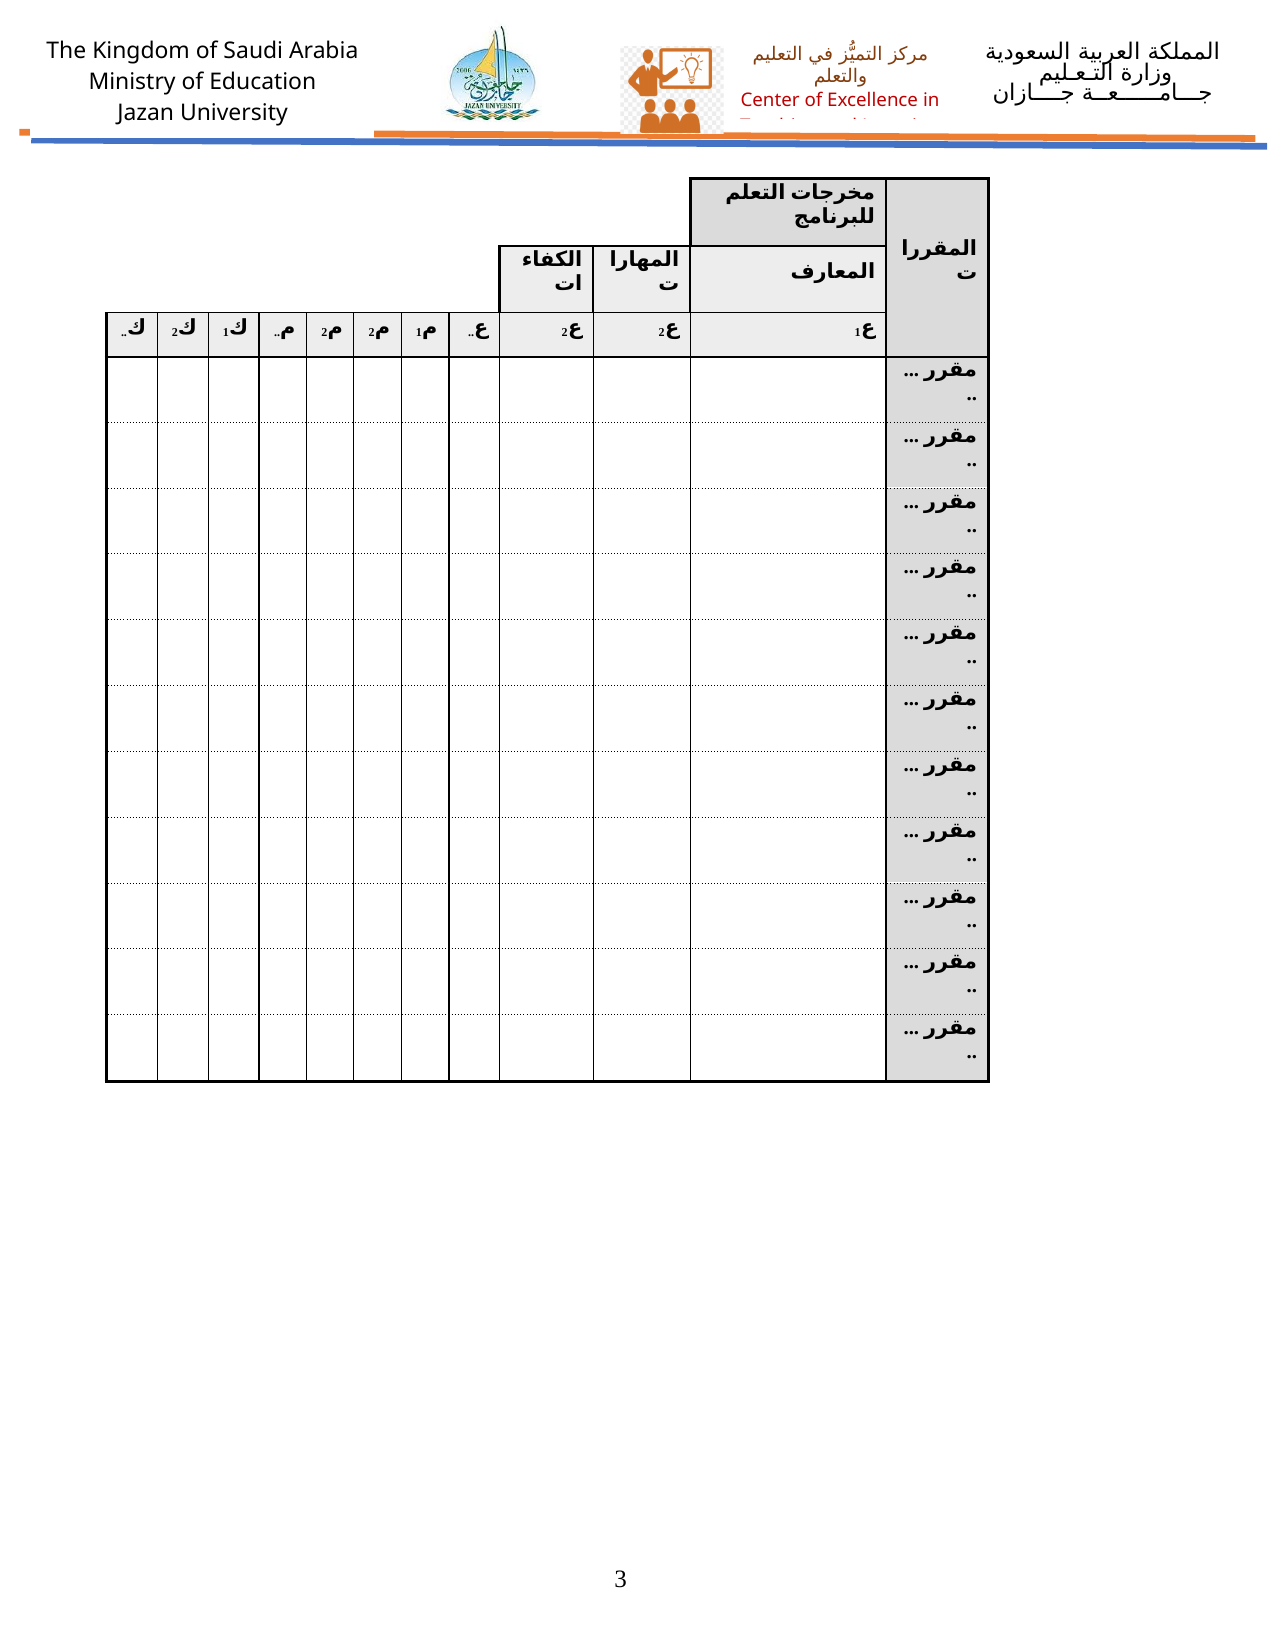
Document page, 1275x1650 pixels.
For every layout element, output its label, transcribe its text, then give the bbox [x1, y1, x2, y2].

table_cell [108, 948, 157, 1014]
table_cell [209, 883, 258, 948]
table_cell مقرر ..... [887, 751, 987, 817]
table_cell [450, 422, 499, 487]
table_cell [691, 817, 885, 882]
table_cell [354, 685, 401, 751]
table_cell [158, 553, 208, 619]
table_cell [691, 948, 885, 1014]
table_cell مقرر ..... [887, 1014, 987, 1080]
table_cell [158, 1014, 208, 1080]
table_cell [354, 1014, 401, 1080]
table_cell م1 [402, 313, 448, 356]
table_cell [260, 1014, 306, 1080]
table_cell [500, 619, 593, 685]
table_cell ك.. [108, 313, 157, 356]
table_cell [158, 619, 208, 685]
table_cell [594, 1014, 690, 1080]
table_cell [450, 751, 499, 817]
table_cell [500, 422, 593, 487]
picture [620, 46, 724, 134]
table_cell [402, 948, 448, 1014]
table_cell مقرر ..... [887, 948, 987, 1014]
table_cell [158, 422, 208, 487]
table_cell [594, 883, 690, 948]
table_cell [260, 685, 306, 751]
table_cell [108, 358, 157, 422]
table_cell [108, 422, 157, 487]
table_cell [158, 358, 208, 422]
table_cell [691, 619, 885, 685]
table_cell [500, 488, 593, 553]
table_cell [402, 358, 448, 422]
table_cell [594, 553, 690, 619]
table_cell [691, 358, 885, 422]
table_cell [209, 751, 258, 817]
table_cell [594, 488, 690, 553]
table_cell [209, 358, 258, 422]
table_cell [260, 751, 306, 817]
table_cell [158, 751, 208, 817]
table_cell [594, 817, 690, 882]
table_cell [209, 685, 258, 751]
table_cell [500, 358, 593, 422]
table_cell [209, 1014, 258, 1080]
table_cell ع1 [691, 313, 885, 356]
table_cell [402, 751, 448, 817]
table_cell [691, 553, 885, 619]
table_cell [108, 817, 157, 882]
table_cell ك1 [209, 313, 258, 356]
table_cell [691, 685, 885, 751]
table_cell [500, 883, 593, 948]
table_cell [691, 883, 885, 948]
table_cell [307, 422, 353, 487]
table_cell [500, 553, 593, 619]
table_cell [108, 619, 157, 685]
table_cell [500, 685, 593, 751]
table_cell ع.. [450, 313, 499, 356]
table_cell مقرر ..... [887, 422, 987, 487]
table_cell [500, 751, 593, 817]
table_cell [354, 948, 401, 1014]
table_cell [158, 883, 208, 948]
table_cell [307, 948, 353, 1014]
table_cell [209, 488, 258, 553]
table_cell [402, 422, 448, 487]
table_cell [691, 422, 885, 487]
table_cell [307, 358, 353, 422]
table_cell [450, 883, 499, 948]
table_cell [354, 488, 401, 553]
table_cell [354, 358, 401, 422]
table_cell [260, 358, 306, 422]
table_cell [307, 751, 353, 817]
table_cell مقرر ..... [887, 488, 987, 553]
table_cell [402, 619, 448, 685]
table_cell [354, 817, 401, 882]
table_cell [450, 619, 499, 685]
table_cell [450, 488, 499, 553]
table_cell [450, 817, 499, 882]
table_cell [209, 948, 258, 1014]
table_cell [158, 948, 208, 1014]
table_cell مقرر ..... [887, 685, 987, 751]
table_cell م.. [260, 313, 306, 356]
table_cell [402, 488, 448, 553]
table_cell [158, 685, 208, 751]
table_cell [354, 883, 401, 948]
table_cell المهارات [594, 247, 689, 312]
table_cell [260, 817, 306, 882]
table_cell [691, 1014, 885, 1080]
table_cell [260, 619, 306, 685]
table_cell المعارف [691, 247, 885, 312]
table_cell [354, 553, 401, 619]
table_cell [354, 619, 401, 685]
table_cell [354, 422, 401, 487]
table_cell [691, 751, 885, 817]
table_cell [500, 948, 593, 1014]
table_cell [691, 488, 885, 553]
table_cell [450, 1014, 499, 1080]
table_cell [209, 817, 258, 882]
table_cell [307, 1014, 353, 1080]
table_cell [209, 619, 258, 685]
table_cell [402, 553, 448, 619]
table_cell مقرر ..... [887, 883, 987, 948]
picture [440, 20, 543, 125]
table_cell [209, 422, 258, 487]
table_cell [108, 488, 157, 553]
table_cell [260, 948, 306, 1014]
table_cell مقرر ..... [887, 817, 987, 882]
table_cell م2 [307, 313, 353, 356]
table_cell [594, 751, 690, 817]
table_cell [500, 817, 593, 882]
table_cell [354, 751, 401, 817]
table_cell م2 [354, 313, 401, 356]
table_cell [108, 751, 157, 817]
table_cell [108, 883, 157, 948]
table_cell الكفاءات [501, 247, 592, 312]
table_cell [108, 553, 157, 619]
table_cell [594, 948, 690, 1014]
table_cell [307, 619, 353, 685]
table_cell [209, 553, 258, 619]
table_cell [307, 883, 353, 948]
table_cell [307, 553, 353, 619]
table_cell [307, 685, 353, 751]
table_cell [402, 1014, 448, 1080]
table_cell [450, 948, 499, 1014]
table_cell ك2 [158, 313, 208, 356]
table_cell [594, 685, 690, 751]
table_cell [158, 817, 208, 882]
table_cell [307, 488, 353, 553]
table_cell ع2 [594, 313, 690, 356]
table_cell [450, 553, 499, 619]
table_cell [402, 685, 448, 751]
table_cell [108, 1014, 157, 1080]
table_cell [260, 553, 306, 619]
table_cell [108, 685, 157, 751]
table_cell [594, 358, 690, 422]
table_cell [402, 883, 448, 948]
table_cell مقرر ..... [887, 358, 987, 422]
table_cell [307, 817, 353, 882]
table_cell [450, 358, 499, 422]
table_cell [260, 422, 306, 487]
table_cell [158, 488, 208, 553]
table_cell مقرر ..... [887, 619, 987, 685]
table_cell [450, 685, 499, 751]
table_header مخرجات التعلم للبرنامج [692, 180, 885, 245]
table_cell مقرر ..... [887, 553, 987, 619]
table_cell [500, 1014, 593, 1080]
table_cell ع2 [500, 313, 593, 356]
table_cell [402, 817, 448, 882]
table_header المقررات [887, 180, 987, 356]
table_cell [260, 488, 306, 553]
table_cell [594, 422, 690, 487]
table_cell [260, 883, 306, 948]
table_cell [594, 619, 690, 685]
